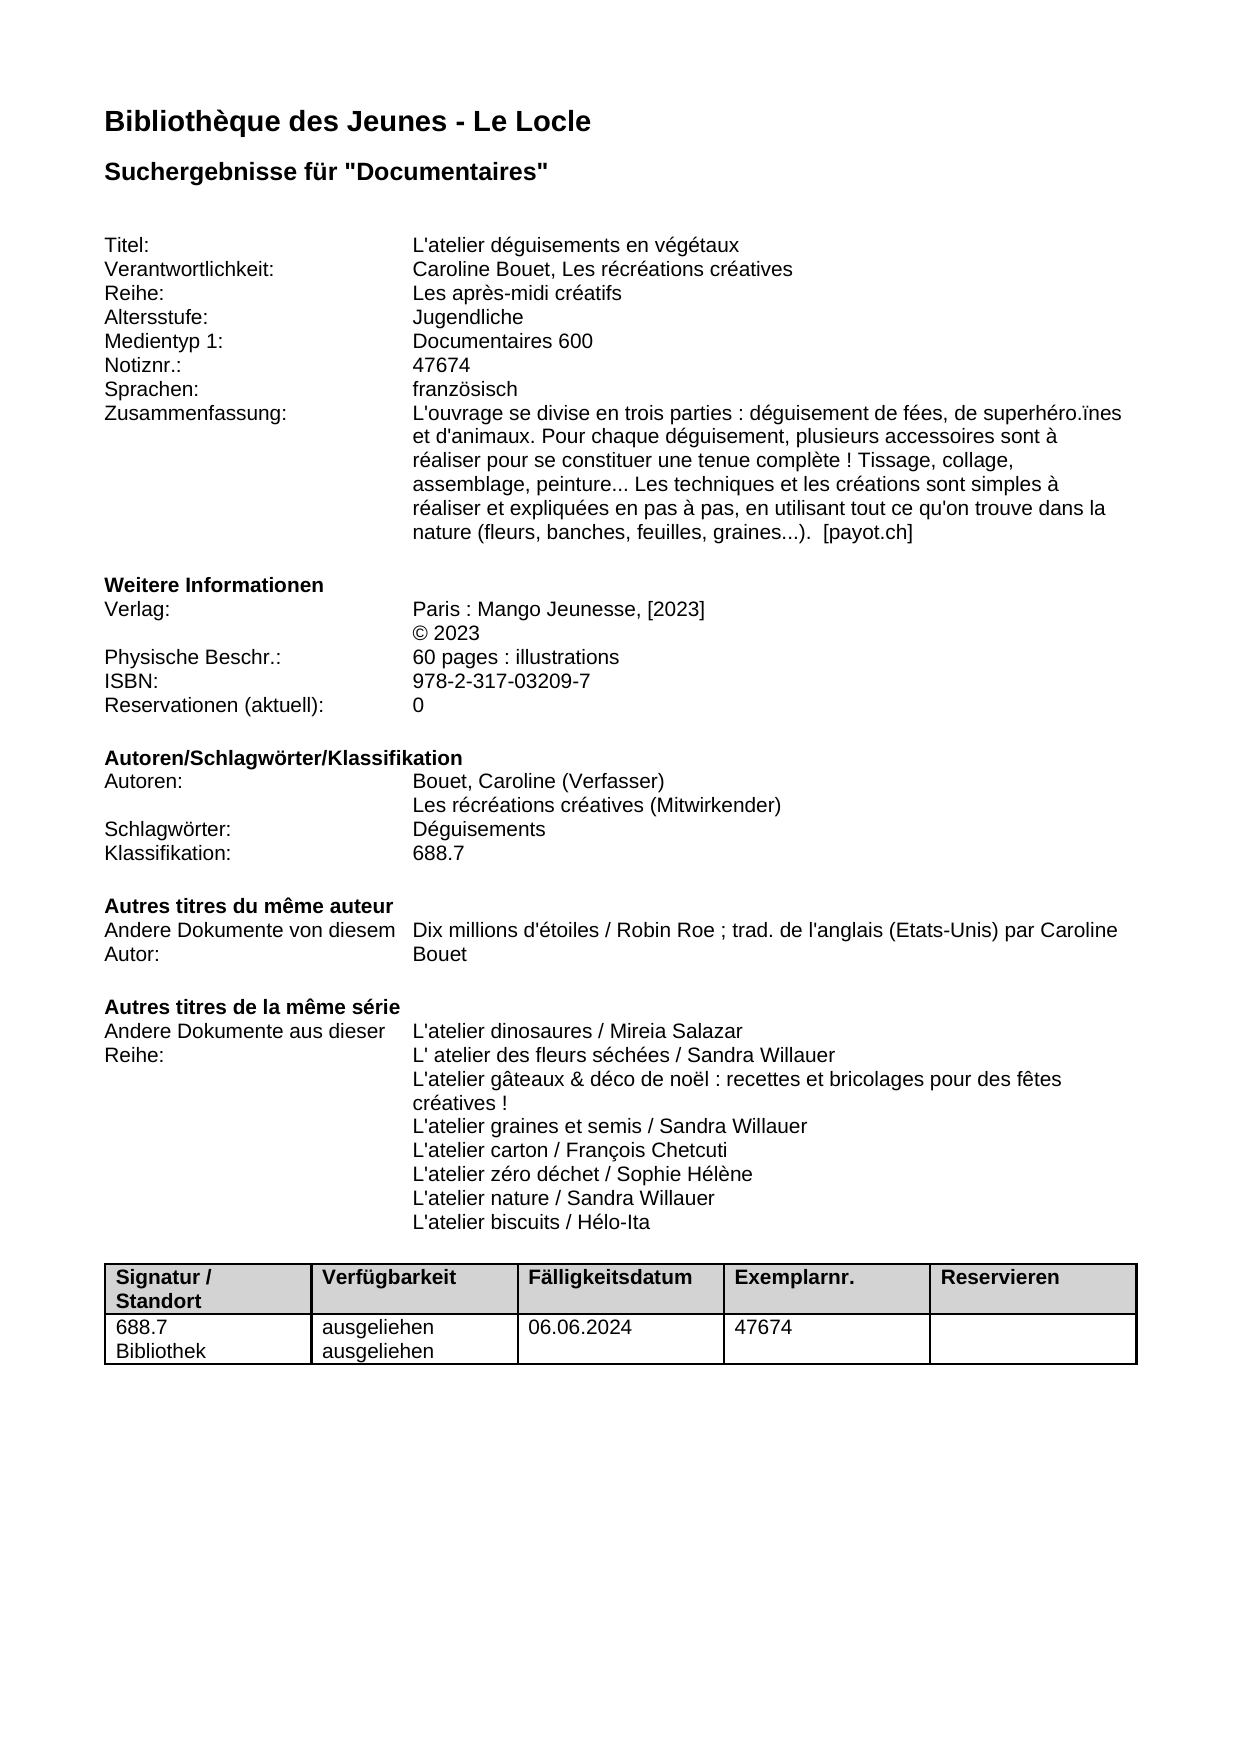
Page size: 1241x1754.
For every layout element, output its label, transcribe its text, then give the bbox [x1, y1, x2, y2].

table_cell 06.06.2024 [519, 1315, 723, 1363]
table_cell Reservationen (aktuell): [104, 693, 412, 717]
table_cell Notiznr.: [104, 353, 412, 376]
table_header Reservieren [931, 1265, 1135, 1313]
table_cell Altersstufe: [104, 305, 412, 328]
table_cell 978-2-317-03209-7 [413, 669, 1133, 693]
table_header Verfügbarkeit [313, 1265, 517, 1313]
table_header Autoren/Schlagwörter/Klassifikation [104, 745, 1133, 769]
table_cell Les après-midi créatifs [413, 281, 1133, 304]
table_cell Bouet, Caroline (Verfasser) Les récréations créatives (Mitwirkender) [413, 769, 1133, 817]
table_cell französisch [413, 376, 1133, 400]
table_cell Jugendliche [413, 305, 1133, 328]
table_cell L'atelier dinosaures / Mireia Salazar L' atelier des fleurs séchées / Sandra Willauer L'atelier gâteaux & déco de noël : recettes et bricolages pour des fêtes créatives ! L'atelier graines et semis / Sandra Willauer L'atelier carton / François Chetcuti L'atelier zéro déchet / Sophie Hélène L'atelier nature / Sandra Willauer L'atelier biscuits / Hélo-Ita [413, 1019, 1133, 1234]
table_cell Zusammenfassung: [104, 400, 412, 544]
table_header L'atelier déguisements en végétaux [413, 233, 1133, 257]
table_cell 47674 [413, 353, 1133, 376]
table_header Autres titres de la même série [104, 995, 1133, 1018]
table_cell Verlag: [104, 597, 412, 645]
table_cell Documentaires 600 [413, 329, 1133, 352]
table_cell Sprachen: [104, 376, 412, 400]
table_header Autres titres du même auteur [104, 894, 1133, 918]
table_cell [931, 1315, 1135, 1363]
table_cell Caroline Bouet, Les récréations créatives [413, 257, 1133, 281]
table_cell 0 [413, 693, 1133, 717]
table_cell Klassifikation: [104, 841, 412, 865]
table_cell Medientyp 1: [104, 329, 412, 352]
table_cell Reihe: [104, 281, 412, 304]
table_cell 60 pages : illustrations [413, 645, 1133, 669]
table_cell 688.7 Bibliothek [106, 1315, 310, 1363]
table_cell 47674 [725, 1315, 929, 1363]
table_cell Schlagwörter: [104, 817, 412, 841]
table_header Weitere Informationen [104, 573, 1133, 597]
table_header Signatur / Standort [106, 1265, 310, 1313]
table_cell Verantwortlichkeit: [104, 257, 412, 281]
table_cell L'ouvrage se divise en trois parties : déguisement de fées, de superhéro.ïnes et d'animaux. Pour chaque déguisement, plusieurs accessoires sont à réaliser pour se constituer une tenue complète ! Tissage, collage, assemblage, peinture... Les techniques et les créations sont simples à réaliser et expliquées en pas à pas, en utilisant tout ce qu'on trouve dans la nature (fleurs, banches, feuilles, graines...). [payot.ch] [413, 400, 1133, 544]
table_cell Paris : Mango Jeunesse, [2023] © 2023 [413, 597, 1133, 645]
text Suchergebnisse für "Documentaires" [104, 156, 1136, 185]
table_cell 688.7 [413, 841, 1133, 865]
table_cell Andere Dokumente von diesem Autor: [104, 918, 412, 966]
table_cell Physische Beschr.: [104, 645, 412, 669]
table_header Exemplarnr. [725, 1265, 929, 1313]
text Bibliothèque des Jeunes - Le Locle [104, 104, 1136, 138]
table_header Fälligkeitsdatum [519, 1265, 723, 1313]
table_cell ISBN: [104, 669, 412, 693]
table_cell Andere Dokumente aus dieser Reihe: [104, 1019, 412, 1234]
table_header Titel: [104, 233, 412, 257]
table_cell Autoren: [104, 769, 412, 817]
table_cell ausgeliehen ausgeliehen [313, 1315, 517, 1363]
table_cell Dix millions d'étoiles / Robin Roe ; trad. de l'anglais (Etats-Unis) par Caroline Bouet [413, 918, 1133, 966]
table_cell Déguisements [413, 817, 1133, 841]
